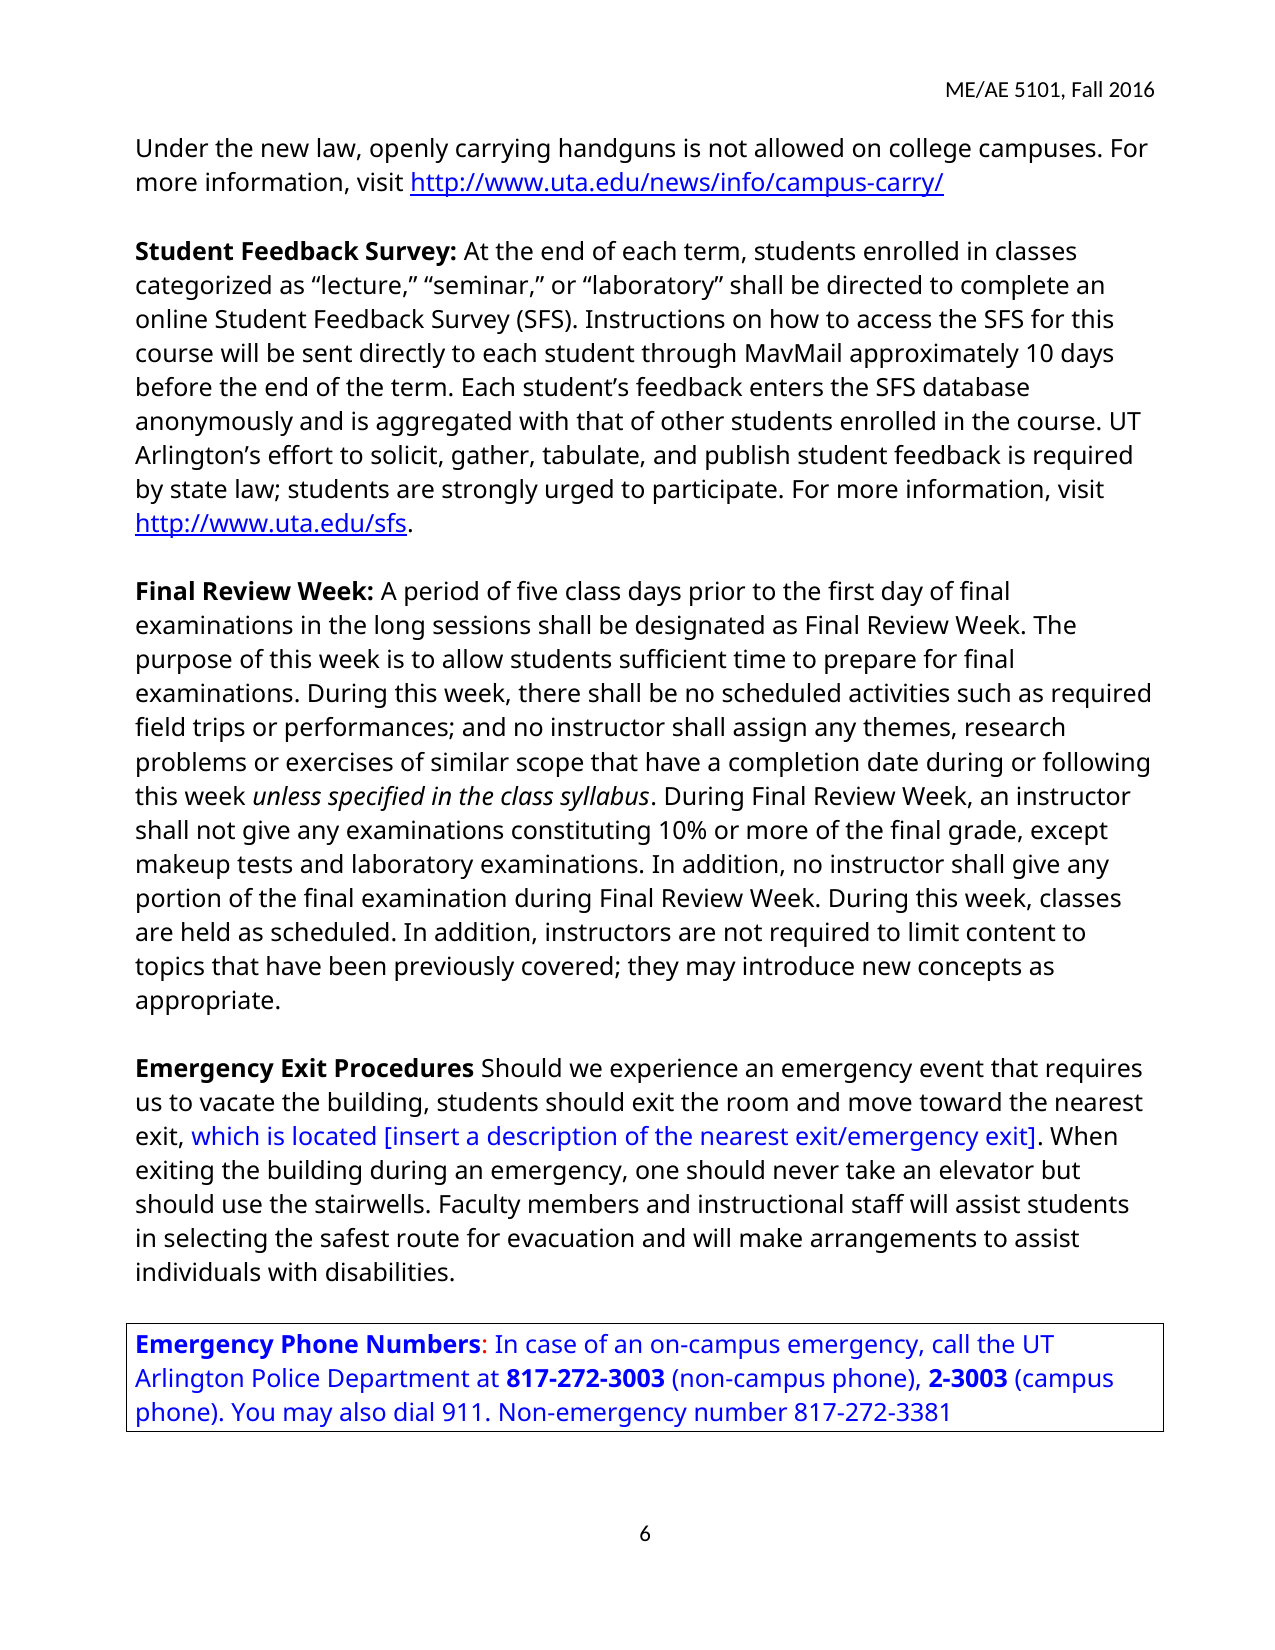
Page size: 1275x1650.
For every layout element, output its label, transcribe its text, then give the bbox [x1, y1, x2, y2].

text Final Review Week: A period of five class days prior to the first day of final examinations in the long sessions shall be designated as Final Review Week. The purpose of this week is to allow students sufficient time to prepare for final examinations. During this week, there shall be no scheduled activities such as required field trips or performances; and no instructor shall assign any themes, research problems or exercises of similar scope that have a completion date during or following this week unless specified in the class syllabus. During Final Review Week, an instructor shall not give any examinations constituting 10% or more of the final grade, except makeup tests and laboratory examinations. In addition, no instructor shall give any portion of the final examination during Final Review Week. During this week, classes are held as scheduled. In addition, instructors are not required to limit content to topics that have been previously covered; they may introduce new concepts as appropriate. [135, 574, 1155, 1017]
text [135, 131, 1155, 199]
text Emergency Exit Procedures Should we experience an emergency event that requires us to vacate the building, students should exit the room and move toward the nearest exit, which is located [insert a description of the nearest exit/emergency exit]. When exiting the building during an emergency, one should never take an elevator but should use the stairwells. Faculty members and instructional staff will assist students in selecting the safest route for evacuation and will make arrangements to assist individuals with disabilities. [135, 1051, 1155, 1289]
text Student Feedback Survey: At the end of each term, students enrolled in classes categorized as “lecture,” “seminar,” or “laboratory” shall be directed to complete an online Student Feedback Survey (SFS). Instructions on how to access the SFS for this course will be sent directly to each student through MavMail approximately 10 days before the end of the term. Each student’s feedback enters the SFS database anonymously and is aggregated with that of other students enrolled in the course. UT Arlington’s effort to solicit, gather, tabulate, and publish student feedback is required by state law; students are strongly urged to participate. For more information, visit http://www.uta.edu/sfs. [135, 233, 1155, 540]
text Emergency Phone Numbers: In case of an on-campus emergency, call the UT Arlington Police Department at 817-272-3003 (non-campus phone), 2-3003 (campus phone). You may also dial 911. Non-emergency number 817-272-3381 [127, 1324, 1163, 1431]
